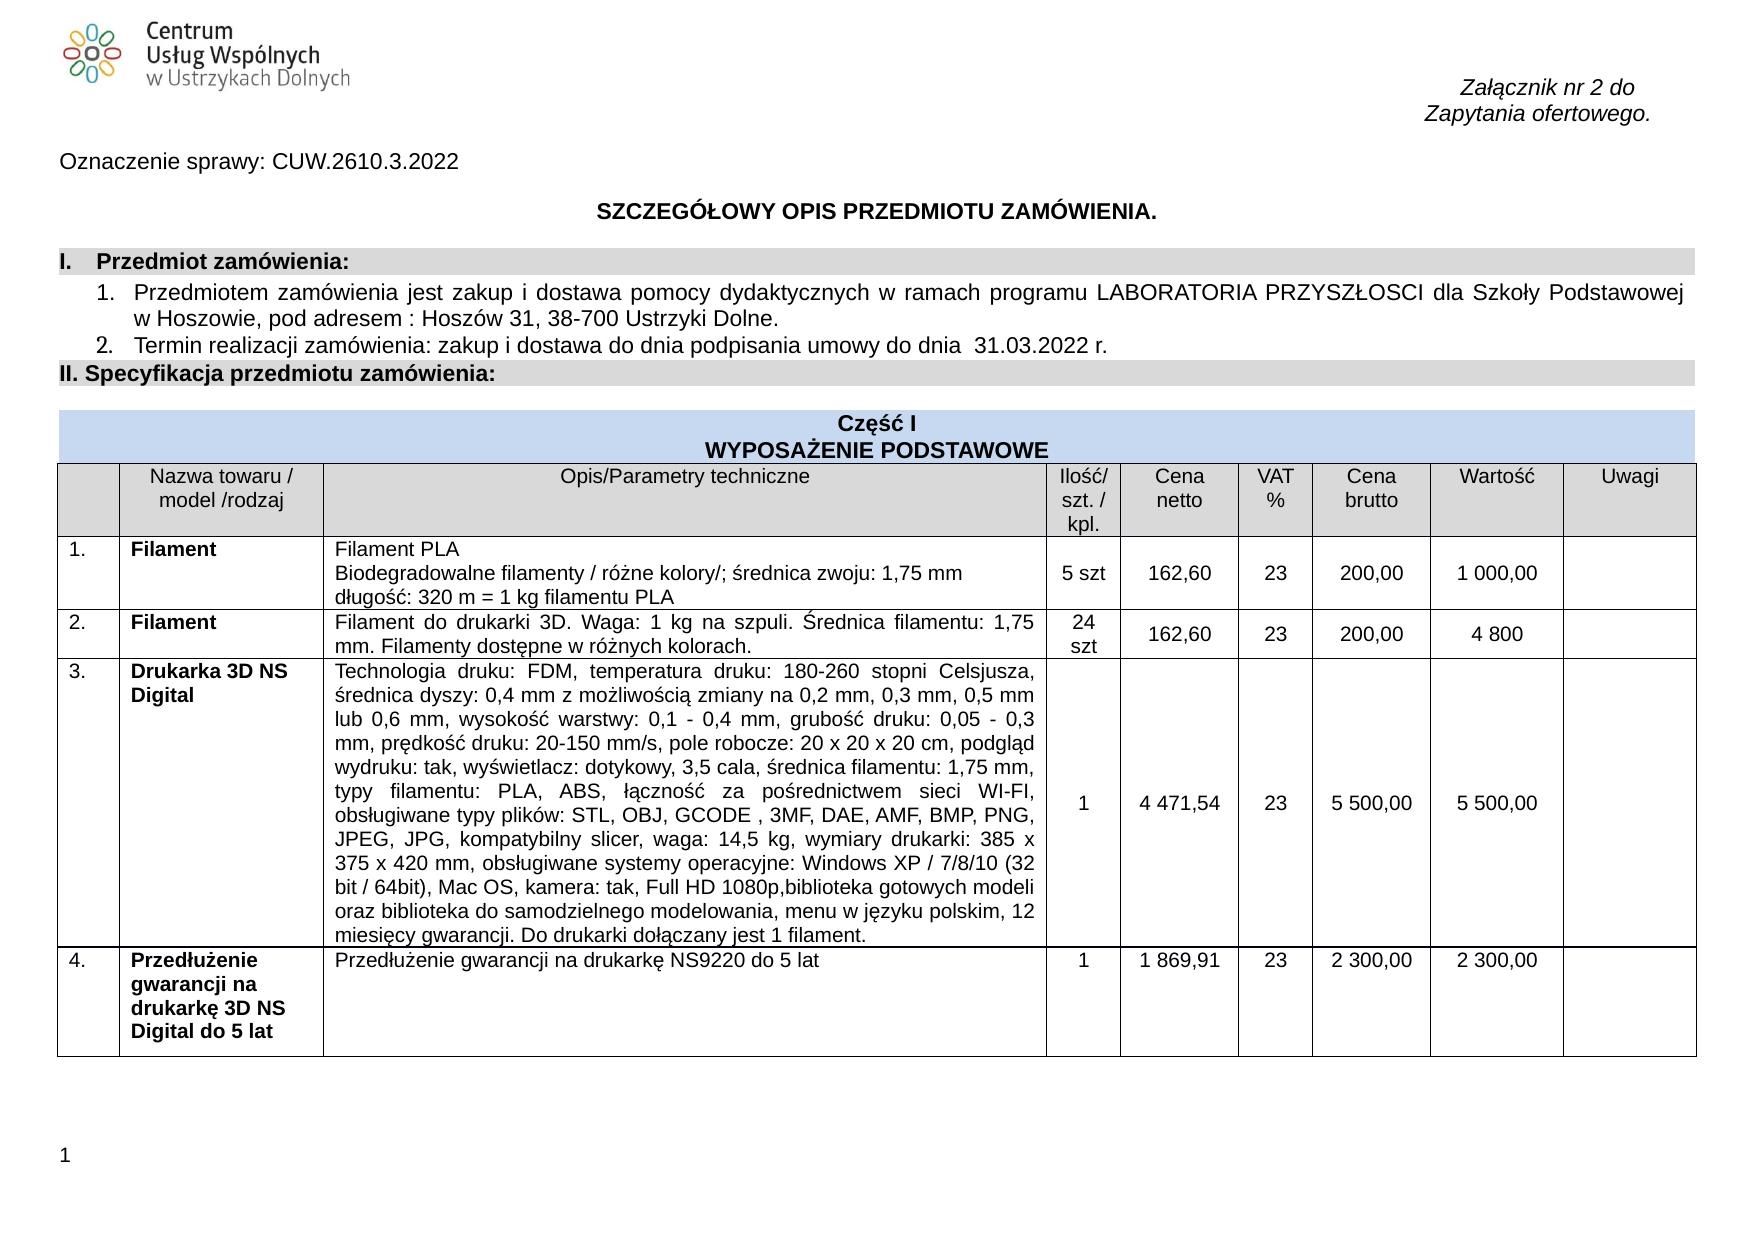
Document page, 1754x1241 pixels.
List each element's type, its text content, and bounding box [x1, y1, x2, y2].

text SZCZEGÓŁOWY OPIS PRZEDMIOTU ZAMÓWIENIA. [59, 198, 1695, 224]
table_cell 5 500,00 [1313, 659, 1430, 946]
table_cell 24 szt [1047, 610, 1120, 658]
list Przedmiot zamówienia: [59, 248, 1695, 275]
table_cell Filament do drukarki 3D. Waga: 1 kg na szpuli. Średnica filamentu: 1,75 mm. Filamenty dostępne w różnych kolorach. [324, 610, 1046, 658]
table_header VAT% [1239, 464, 1312, 536]
picture [59, 0, 353, 107]
table_cell 4 471,54 [1121, 659, 1238, 946]
table_cell 2 300,00 [1313, 948, 1430, 1056]
table_cell 1 000,00 [1431, 537, 1563, 609]
table_header Cena netto [1121, 464, 1238, 536]
table_header Ilość/szt. /kpl. [1047, 464, 1120, 536]
table_cell 1 [1047, 659, 1120, 946]
table_cell [1564, 537, 1696, 609]
table_cell [1564, 659, 1696, 946]
subtitle Przedmiotem zamówienia jest zakup i dostawa pomocy dydaktycznych w ramach programu LABORATORIA PRZYSZŁOSCI dla Szkoły Podstawowej w Hoszowie, pod adresem : Hoszów 31, 38-700 Ustrzyki Dolne. [96, 278, 1695, 331]
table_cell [120, 948, 323, 1056]
table_cell 1 869,91 [1121, 948, 1238, 1056]
table_cell Filament [120, 537, 323, 609]
text Część I [59, 410, 1695, 437]
table_cell Filament [120, 610, 323, 658]
list II. Specyfikacja przedmiotu zamówienia: [59, 360, 1695, 386]
table_cell [58, 948, 119, 1056]
table_cell 162,60 [1121, 610, 1238, 658]
table_cell 200,00 [1313, 537, 1430, 609]
table_header Opis/Parametry techniczne [324, 464, 1046, 536]
table_cell 23 [1239, 948, 1312, 1056]
table_cell Filament PLA Biodegradowalne filamenty / różne kolory/; średnica zwoju: 1,75 mm długość: 320 m = 1 kg filamentu PLA [324, 537, 1046, 609]
table_cell Drukarka 3D NS Digital [120, 659, 323, 946]
table_cell 5 500,00 [1431, 659, 1563, 946]
table_cell 200,00 [1313, 610, 1430, 658]
table_cell Technologia druku: FDM, temperatura druku: 180-260 stopni Celsjusza, średnica dyszy: 0,4 mm z możliwością zmiany na 0,2 mm, 0,3 mm, 0,5 mm lub 0,6 mm, wysokość warstwy: 0,1 - 0,4 mm, grubość druku: 0,05 - 0,3 mm, prędkość druku: 20-150 mm/s, pole robocze: 20 x 20 x 20 cm, podgląd wydruku: tak, wyświetlacz: dotykowy, 3,5 cala, średnica filamentu: 1,75 mm, typy filamentu: PLA, ABS, łączność za pośrednictwem sieci WI-FI, obsługiwane typy plików: STL, OBJ, GCODE , 3MF, DAE, AMF, BMP, PNG, JPEG, JPG, kompatybilny slicer, waga: 14,5 kg, wymiary drukarki: 385 x 375 x 420 mm, obsługiwane systemy operacyjne: Windows XP / 7/8/10 (32 bit / 64bit), Mac OS, kamera: tak, Full HD 1080p,biblioteka gotowych modeli oraz biblioteka do samodzielnego modelowania, menu w języku polskim, 12 miesięcy gwarancji. Do drukarki dołączany jest 1 filament. [324, 659, 1046, 946]
text Oznaczenie sprawy: CUW.2610.3.2022 [59, 148, 1695, 174]
table_header Cena brutto [1313, 464, 1430, 536]
table_cell 162,60 [1121, 537, 1238, 609]
table_cell 23 [1239, 537, 1312, 609]
table_cell [1564, 610, 1696, 658]
table_cell [58, 537, 119, 609]
table_cell 1 [1047, 948, 1120, 1056]
table_cell [58, 659, 119, 946]
subtitle Termin realizacji zamówienia: zakup i dostawa do dnia podpisania umowy do dnia 31.03.2022 r. [96, 331, 1695, 360]
table_cell 4 800 [1431, 610, 1563, 658]
table_cell 5 szt [1047, 537, 1120, 609]
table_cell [324, 948, 1046, 1056]
table_cell [1564, 948, 1696, 1056]
table_cell [58, 610, 119, 658]
table_cell 23 [1239, 610, 1312, 658]
text WYPOSAŻENIE PODSTAWOWE [59, 437, 1695, 463]
table_header Uwagi [1564, 464, 1696, 536]
table_header [58, 464, 119, 536]
table_header Wartość [1431, 464, 1563, 536]
table_cell 23 [1239, 659, 1312, 946]
table_cell 2 300,00 [1431, 948, 1563, 1056]
table_header Nazwa towaru / model /rodzaj [120, 464, 323, 536]
